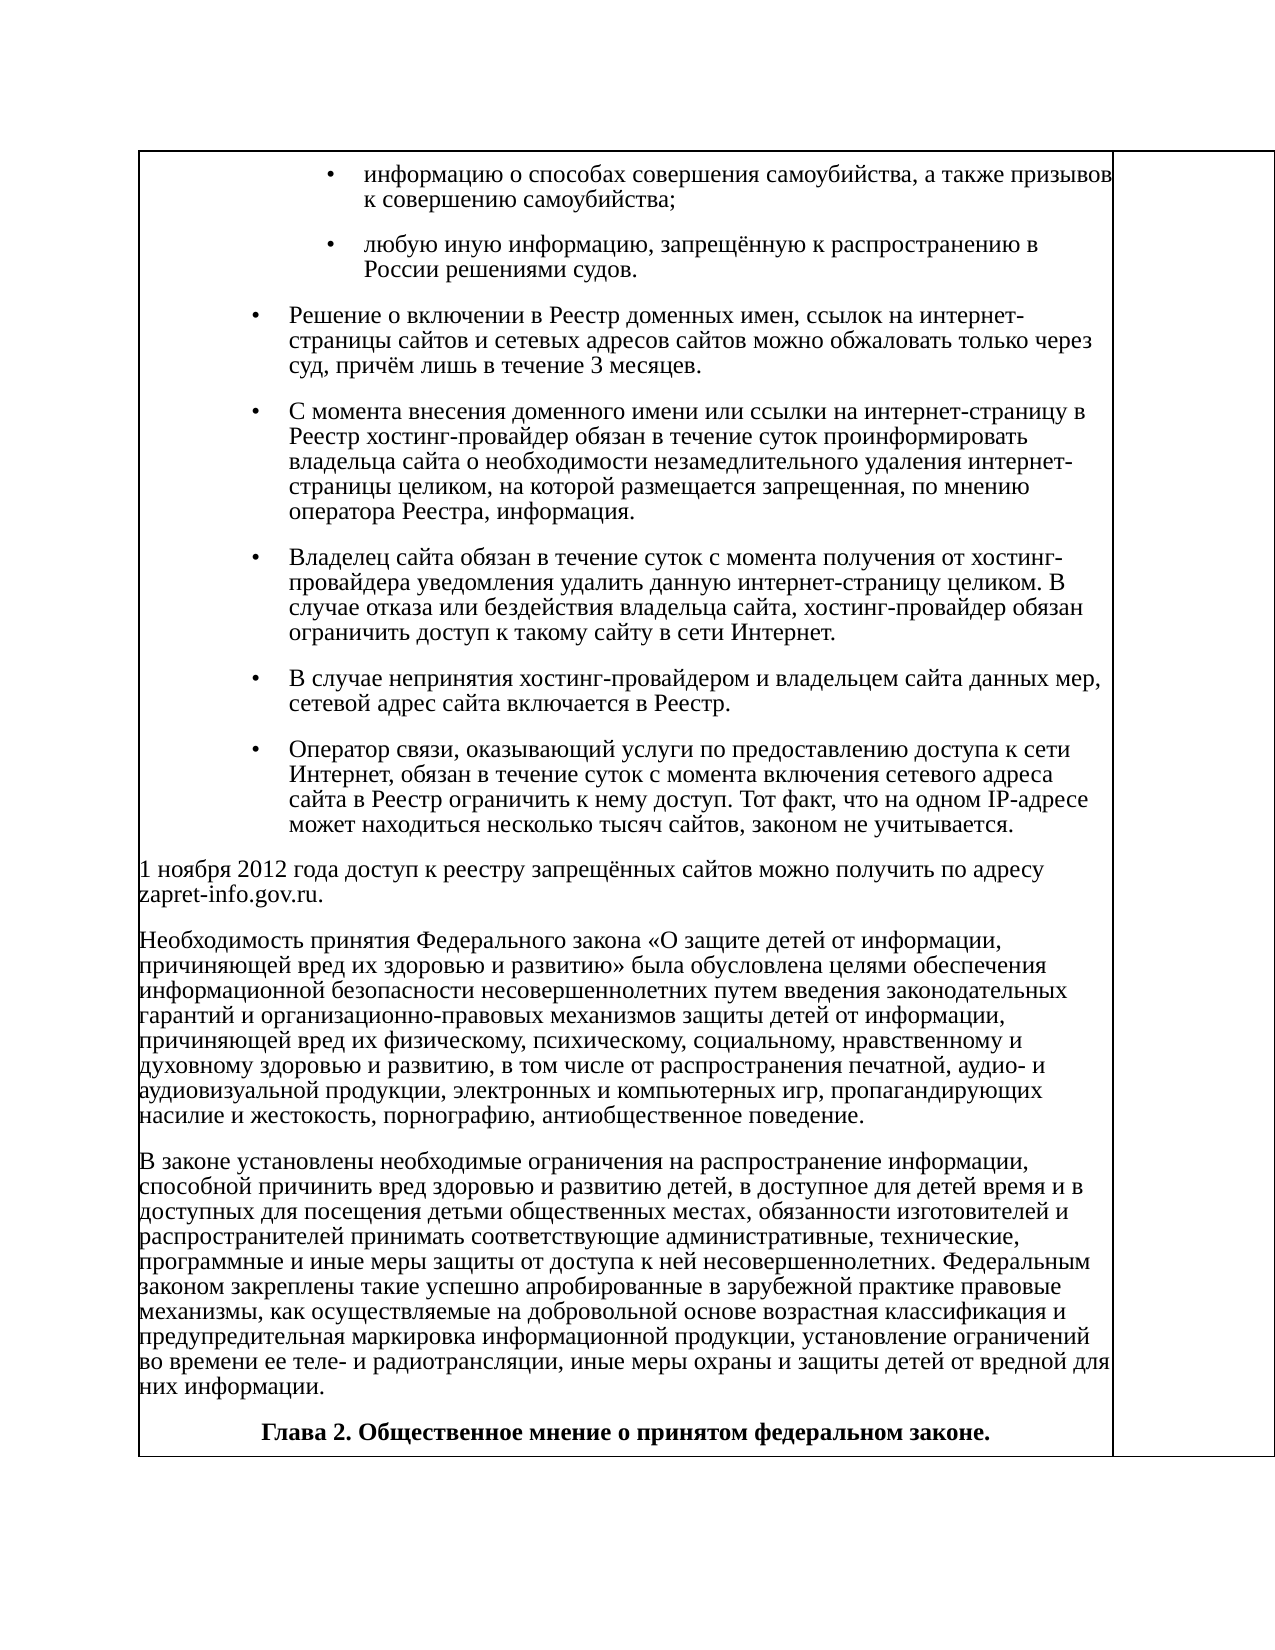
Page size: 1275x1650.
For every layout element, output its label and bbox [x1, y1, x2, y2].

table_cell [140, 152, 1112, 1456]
table_cell [1114, 152, 1274, 1456]
